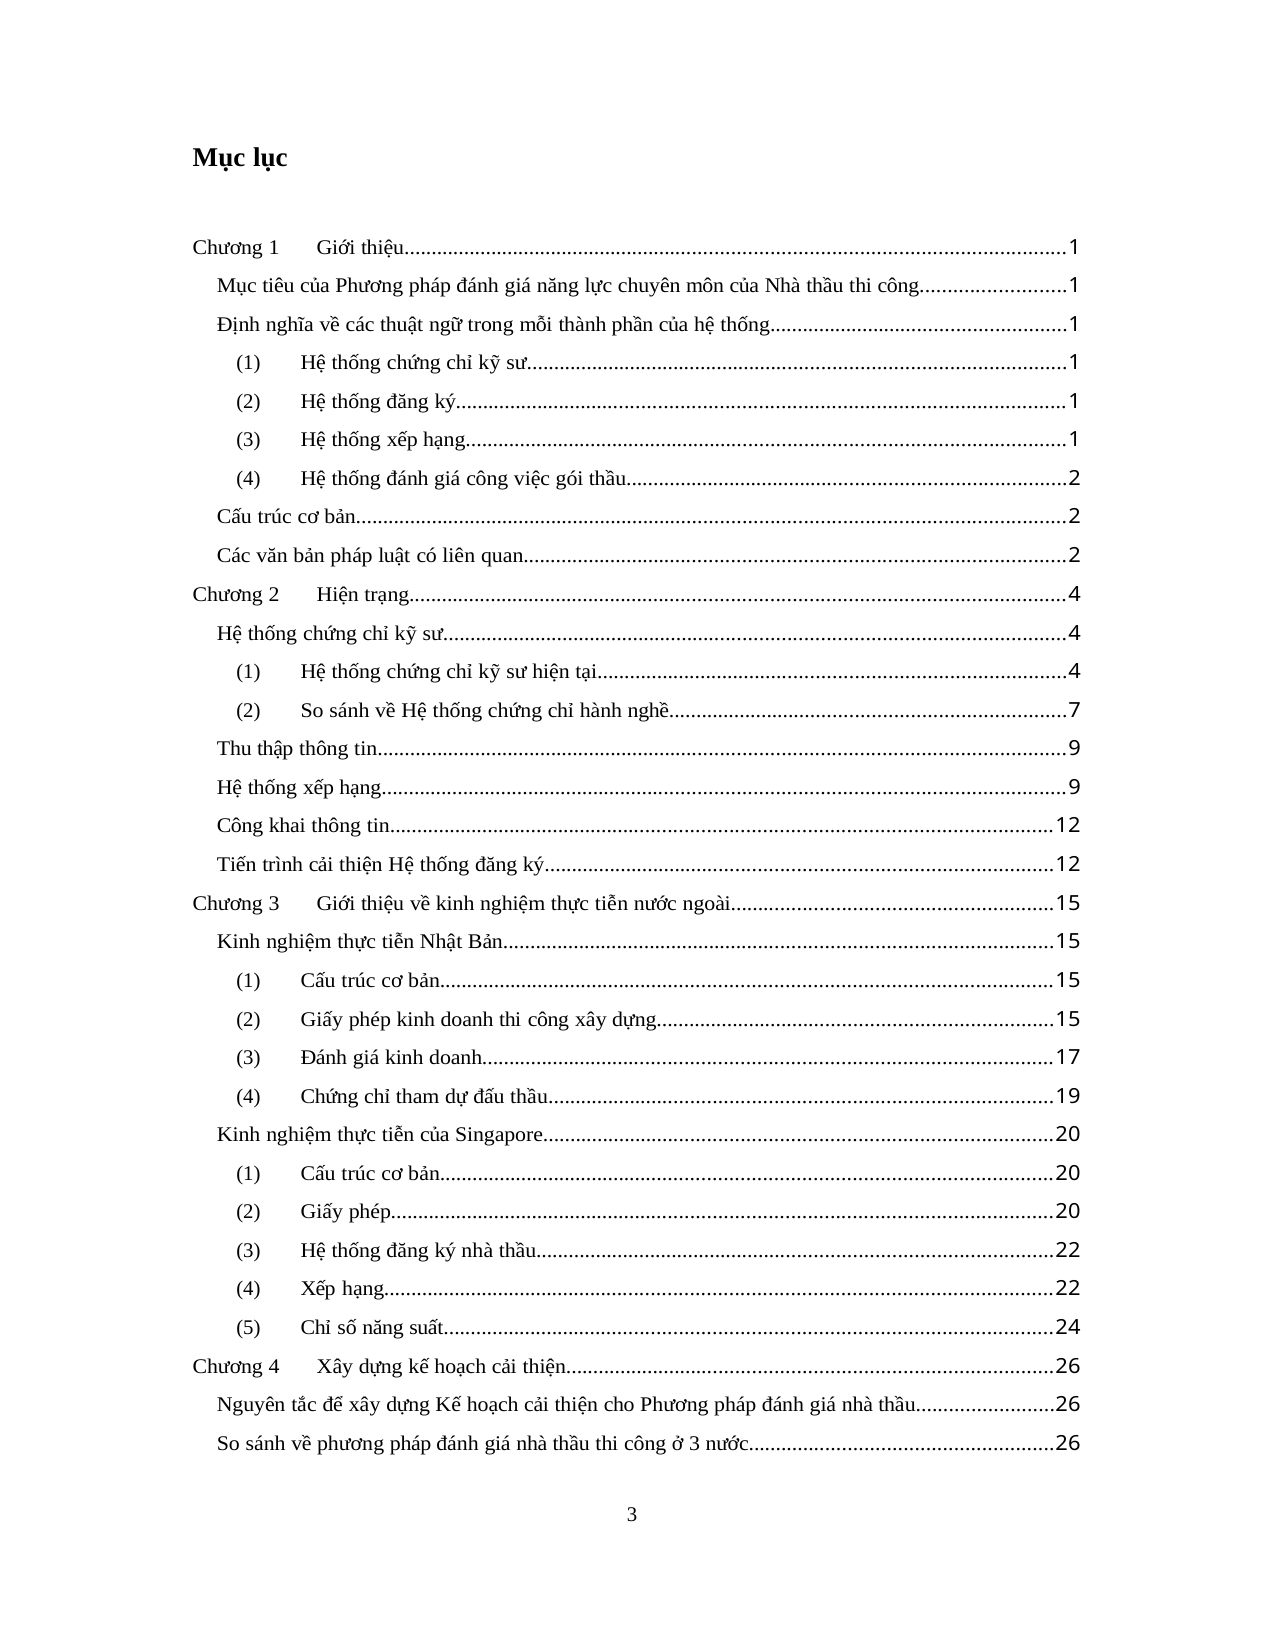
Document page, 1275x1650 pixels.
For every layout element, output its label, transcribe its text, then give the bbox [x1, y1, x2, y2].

text Mục lục [192, 141, 1096, 172]
